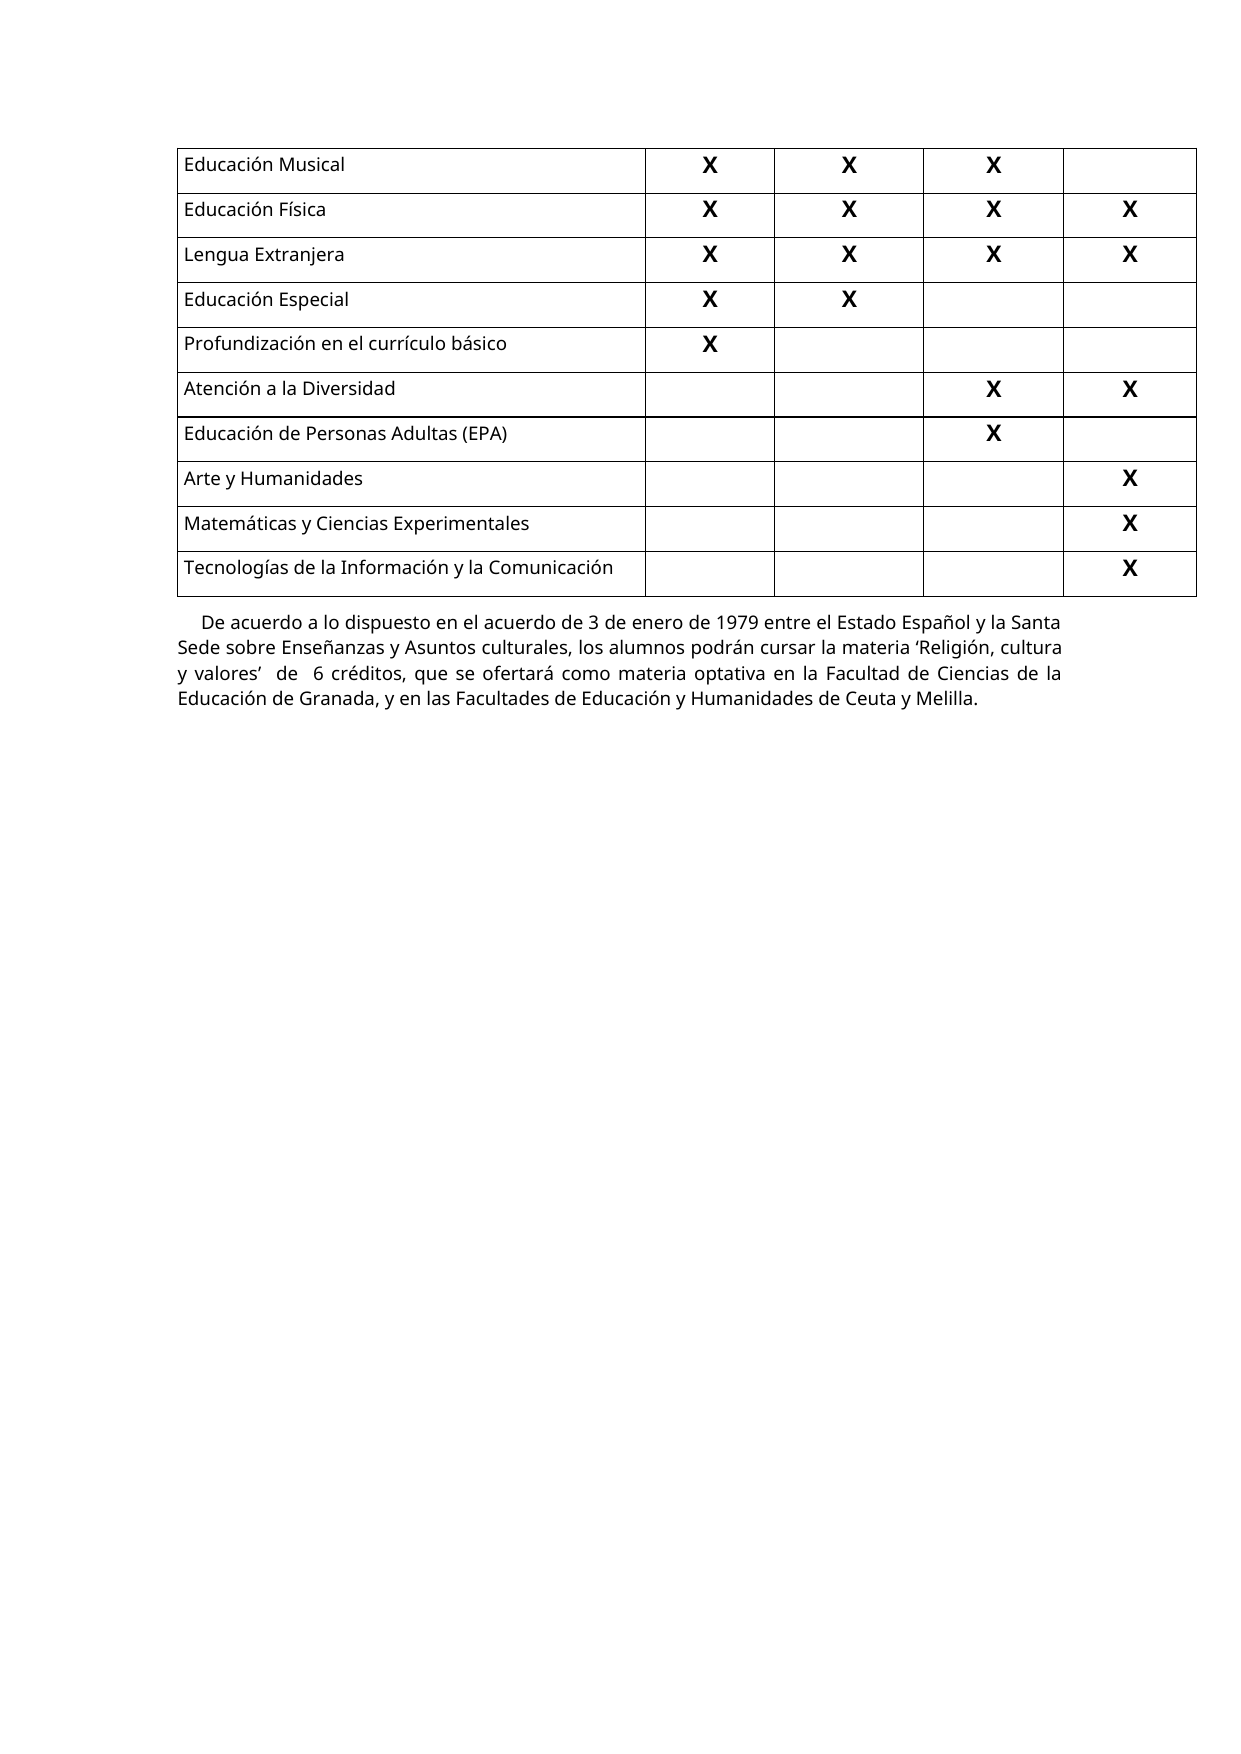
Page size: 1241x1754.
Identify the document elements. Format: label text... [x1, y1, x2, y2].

table_cell [1064, 418, 1196, 461]
table_cell Educación Especial [178, 283, 645, 327]
table_cell Matemáticas y Ciencias Experimentales [178, 507, 645, 551]
table_cell [646, 462, 774, 506]
table_cell X [775, 194, 923, 237]
table_cell X [1064, 552, 1196, 596]
table_cell [775, 418, 923, 461]
table_cell X [775, 283, 923, 327]
table_cell [924, 328, 1063, 372]
table_cell X [646, 238, 774, 282]
table_cell X [646, 283, 774, 327]
table_cell X [1064, 462, 1196, 506]
table_cell X [924, 238, 1063, 282]
table_cell [775, 462, 923, 506]
table_cell X [1064, 238, 1196, 282]
table_cell X [924, 418, 1063, 461]
table_cell [924, 462, 1063, 506]
table_cell X [646, 194, 774, 237]
table_cell X [1064, 194, 1196, 237]
table_cell [924, 283, 1063, 327]
table_cell [1064, 149, 1196, 192]
table_cell Arte y Humanidades [178, 462, 645, 506]
table_cell Educación de Personas Adultas (EPA) [178, 418, 645, 461]
table_cell [1064, 283, 1196, 327]
table_cell X [646, 149, 774, 192]
table_cell X [924, 149, 1063, 192]
table_cell X [924, 194, 1063, 237]
table_cell [646, 552, 774, 596]
table_cell Profundización en el currículo básico [178, 328, 645, 372]
table_cell X [646, 328, 774, 372]
table_cell [646, 507, 774, 551]
table_cell [775, 507, 923, 551]
table_cell Tecnologías de y la Comunicación [178, 552, 645, 596]
table_cell Atención a la Diversidad [178, 373, 645, 416]
table_cell [775, 552, 923, 596]
table_cell [924, 552, 1063, 596]
table_cell [646, 418, 774, 461]
table_cell X [924, 373, 1063, 416]
text De acuerdo a lo dispuesto en el acuerdo de 3 de enero de 1979 entre el Estado Español y sobre Enseñanzas y Asuntos culturales, los alumnos podrán cursar la materia ‘Religión, cultura y valores’ de 6 créditos, que se ofertará como materia optativa en de Ciencias de de Granada, y en las Facultades de Educación y Humanidades de Ceuta y Melilla. [177, 609, 1063, 711]
table_cell Lengua Extranjera [178, 238, 645, 282]
table_cell X [1064, 373, 1196, 416]
table_cell X [775, 238, 923, 282]
table_cell X [775, 149, 923, 192]
table_cell [775, 373, 923, 416]
table_cell Educación Física [178, 194, 645, 237]
table_cell [646, 373, 774, 416]
table_cell [775, 328, 923, 372]
table_cell [924, 507, 1063, 551]
table_cell Educación Musical [178, 149, 645, 192]
table_cell X [1064, 507, 1196, 551]
table_cell [1064, 328, 1196, 372]
